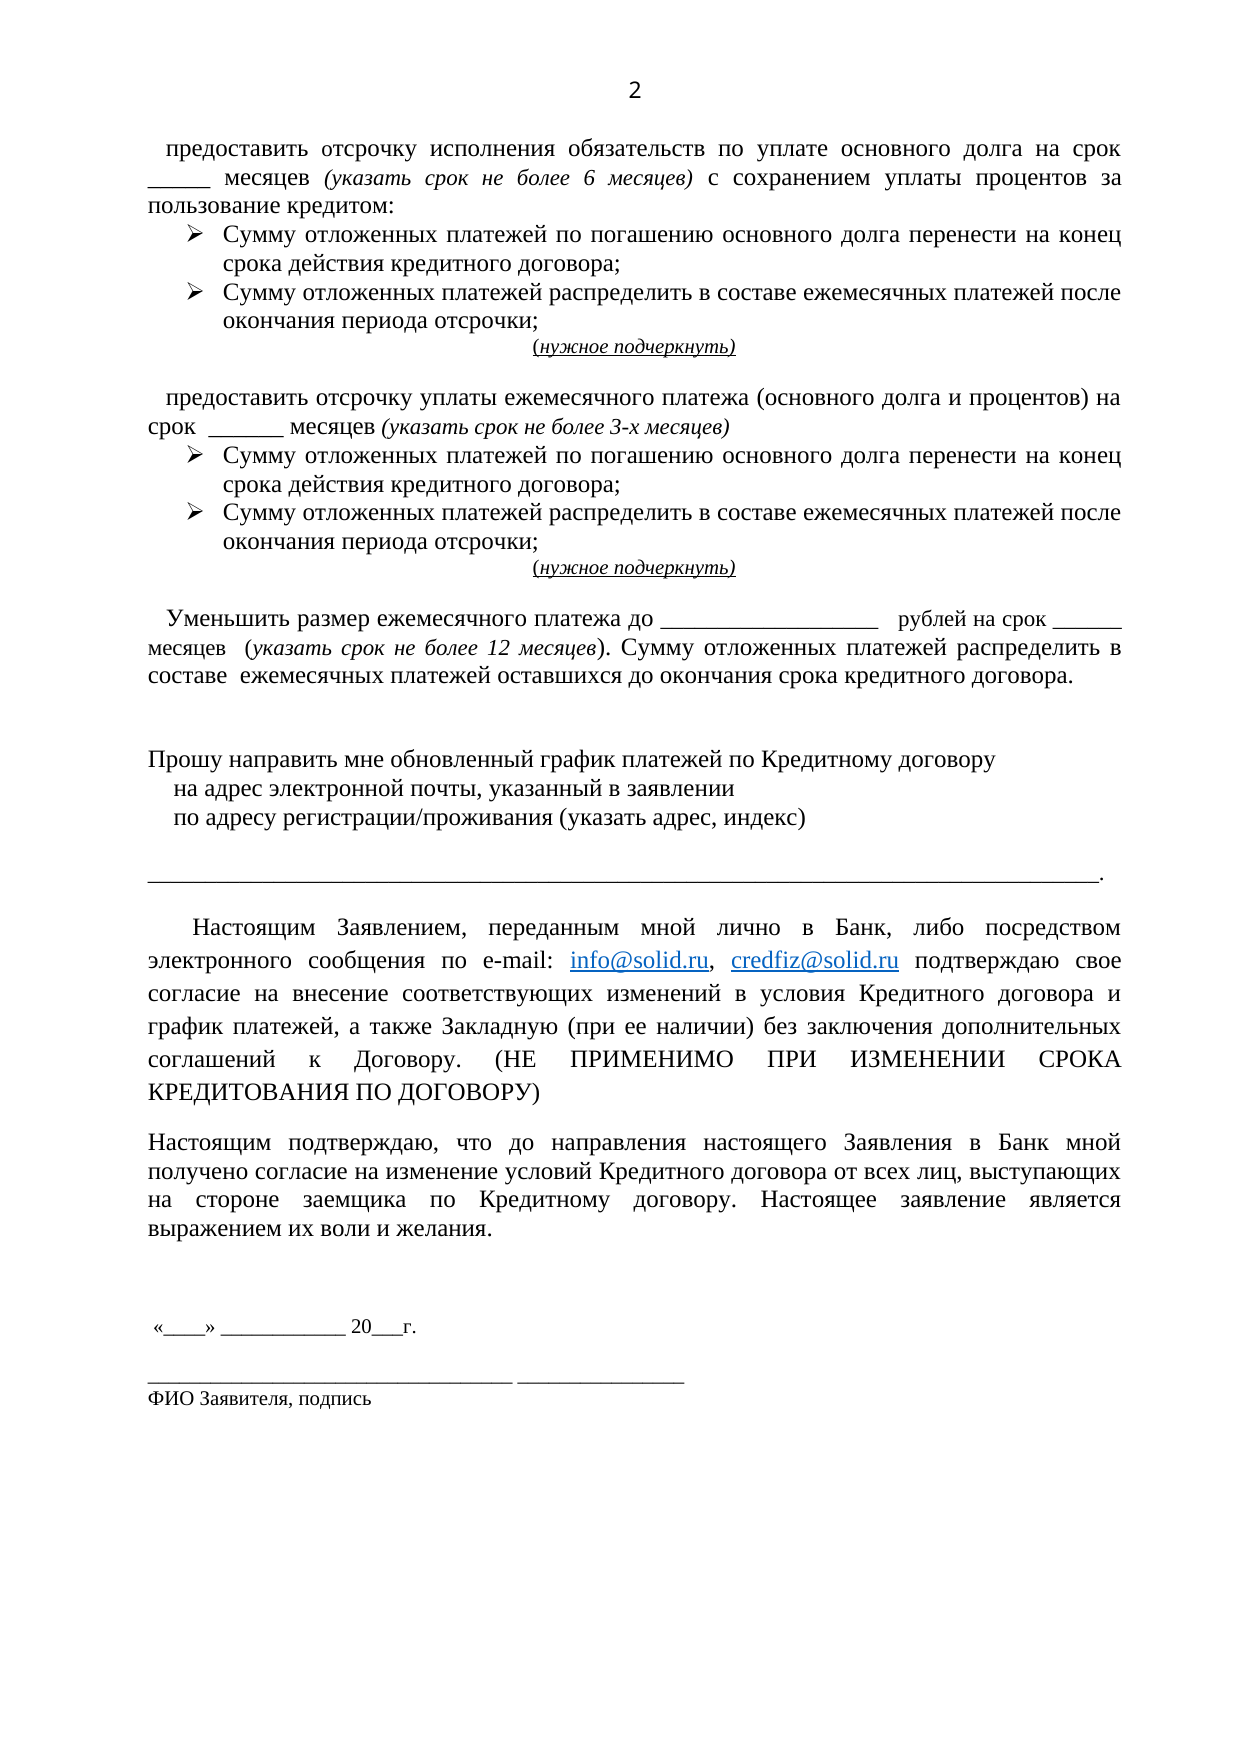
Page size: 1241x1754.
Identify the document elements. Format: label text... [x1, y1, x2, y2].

text Настоящим подтверждаю, что до направления настоящего Заявления в Банк мной получено согласие на изменение условий Кредитного договора от всех лиц, выступающих на стороне заемщика по Кредитному договору. Настоящее заявление является выражением их воли и желания. [148, 1127, 1122, 1242]
text Уменьшить размер ежемесячного платежа до ___________________ рублей на срок ______ месяцев (указать срок не более 12 месяцев). Сумму отложенных платежей распределить в составе ежемесячных платежей оставшихся до окончания срока кредитного договора. [148, 603, 1122, 689]
text предоставить отсрочку исполнения обязательств по уплате основного долга на срок _____ месяцев (указать срок не более 6 месяцев) с сохранением уплаты процентов за пользование кредитом: [148, 133, 1122, 219]
text  по адресу регистрации/проживания (указать адрес, индекс) [148, 802, 1122, 831]
list Сумму отложенных платежей распределить в составе ежемесячных платежей после окончания периода отсрочки; [185, 277, 1122, 334]
text «____» ____________ 20___г. [148, 1314, 1122, 1338]
text (нужное подчеркнуть) [148, 555, 1122, 579]
list Сумму отложенных платежей распределить в составе ежемесячных платежей после окончания периода отсрочки; [185, 497, 1122, 555]
text предоставить отсрочку уплаты ежемесячного платежа (основного долга и процентов) на срок ______ месяцев (указать срок не более 3-х месяцев) [148, 382, 1122, 440]
text ___________________________________________________________________________________. [148, 859, 1122, 886]
text ФИО Заявителя, подпись [148, 1386, 1122, 1410]
list Сумму отложенных платежей по погашению основного долга перенести на конец срока действия кредитного договора; [185, 219, 1122, 277]
text Настоящим Заявлением, переданным мной лично в Банк, либо посредством электронного сообщения по е-mail: info@solid.ru, credfiz@solid.ru подтверждаю свое согласие на внесение соответствующих изменений в условия Кредитного договора и график платежей, а также Закладную (при ее наличии) без заключения дополнительных соглашений к Договору. (НЕ ПРИМЕНИМО ПРИ ИЗМЕНЕНИИ СРОКА КРЕДИТОВАНИЯ ПО ДОГОВОРУ) [148, 912, 1122, 1106]
text (нужное подчеркнуть) [148, 334, 1122, 358]
text ___________________________________ ________________ [148, 1362, 1122, 1386]
list Сумму отложенных платежей по погашению основного долга перенести на конец срока действия кредитного договора; [185, 440, 1122, 497]
text  на адрес электронной почты, указанный в заявлении [148, 773, 1122, 802]
text Прошу направить мне обновленный график платежей по Кредитному договору [148, 744, 1122, 773]
